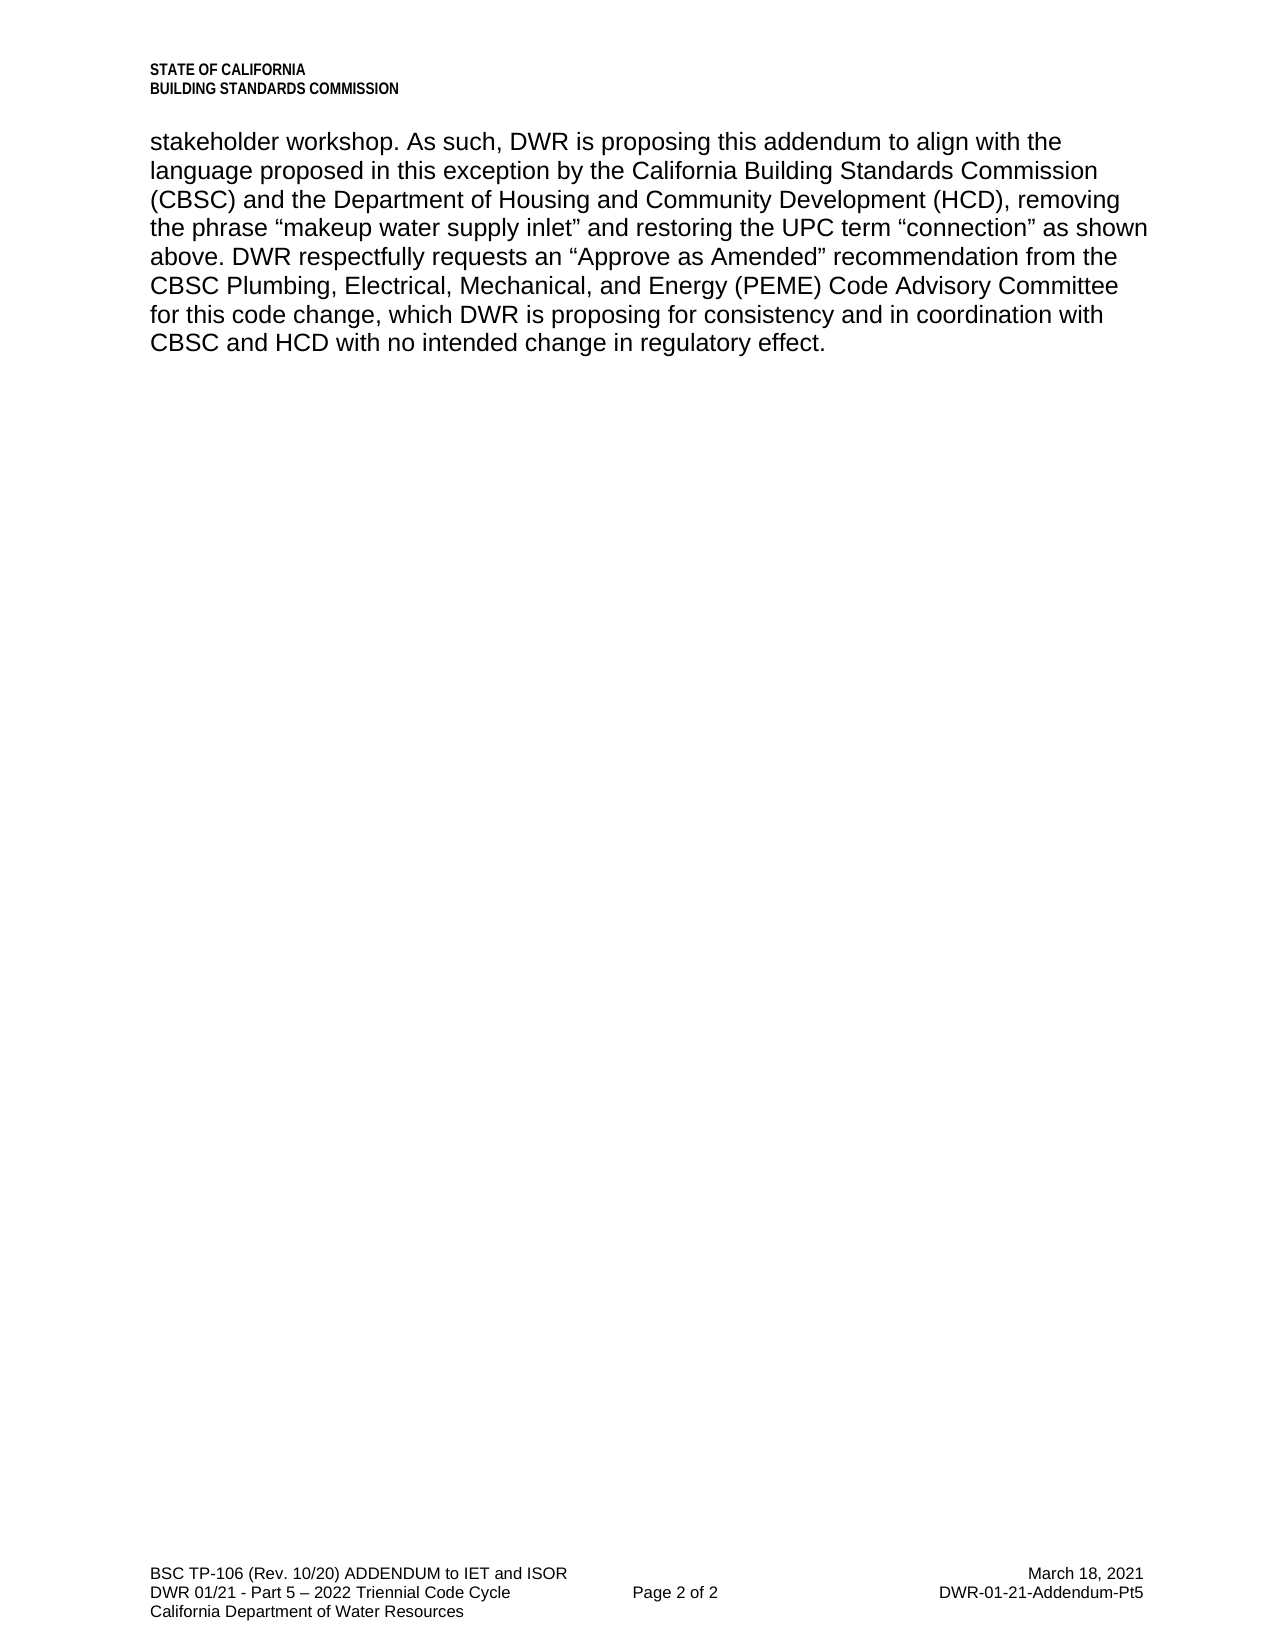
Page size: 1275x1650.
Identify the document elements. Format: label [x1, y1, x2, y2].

text [150, 127, 1155, 357]
